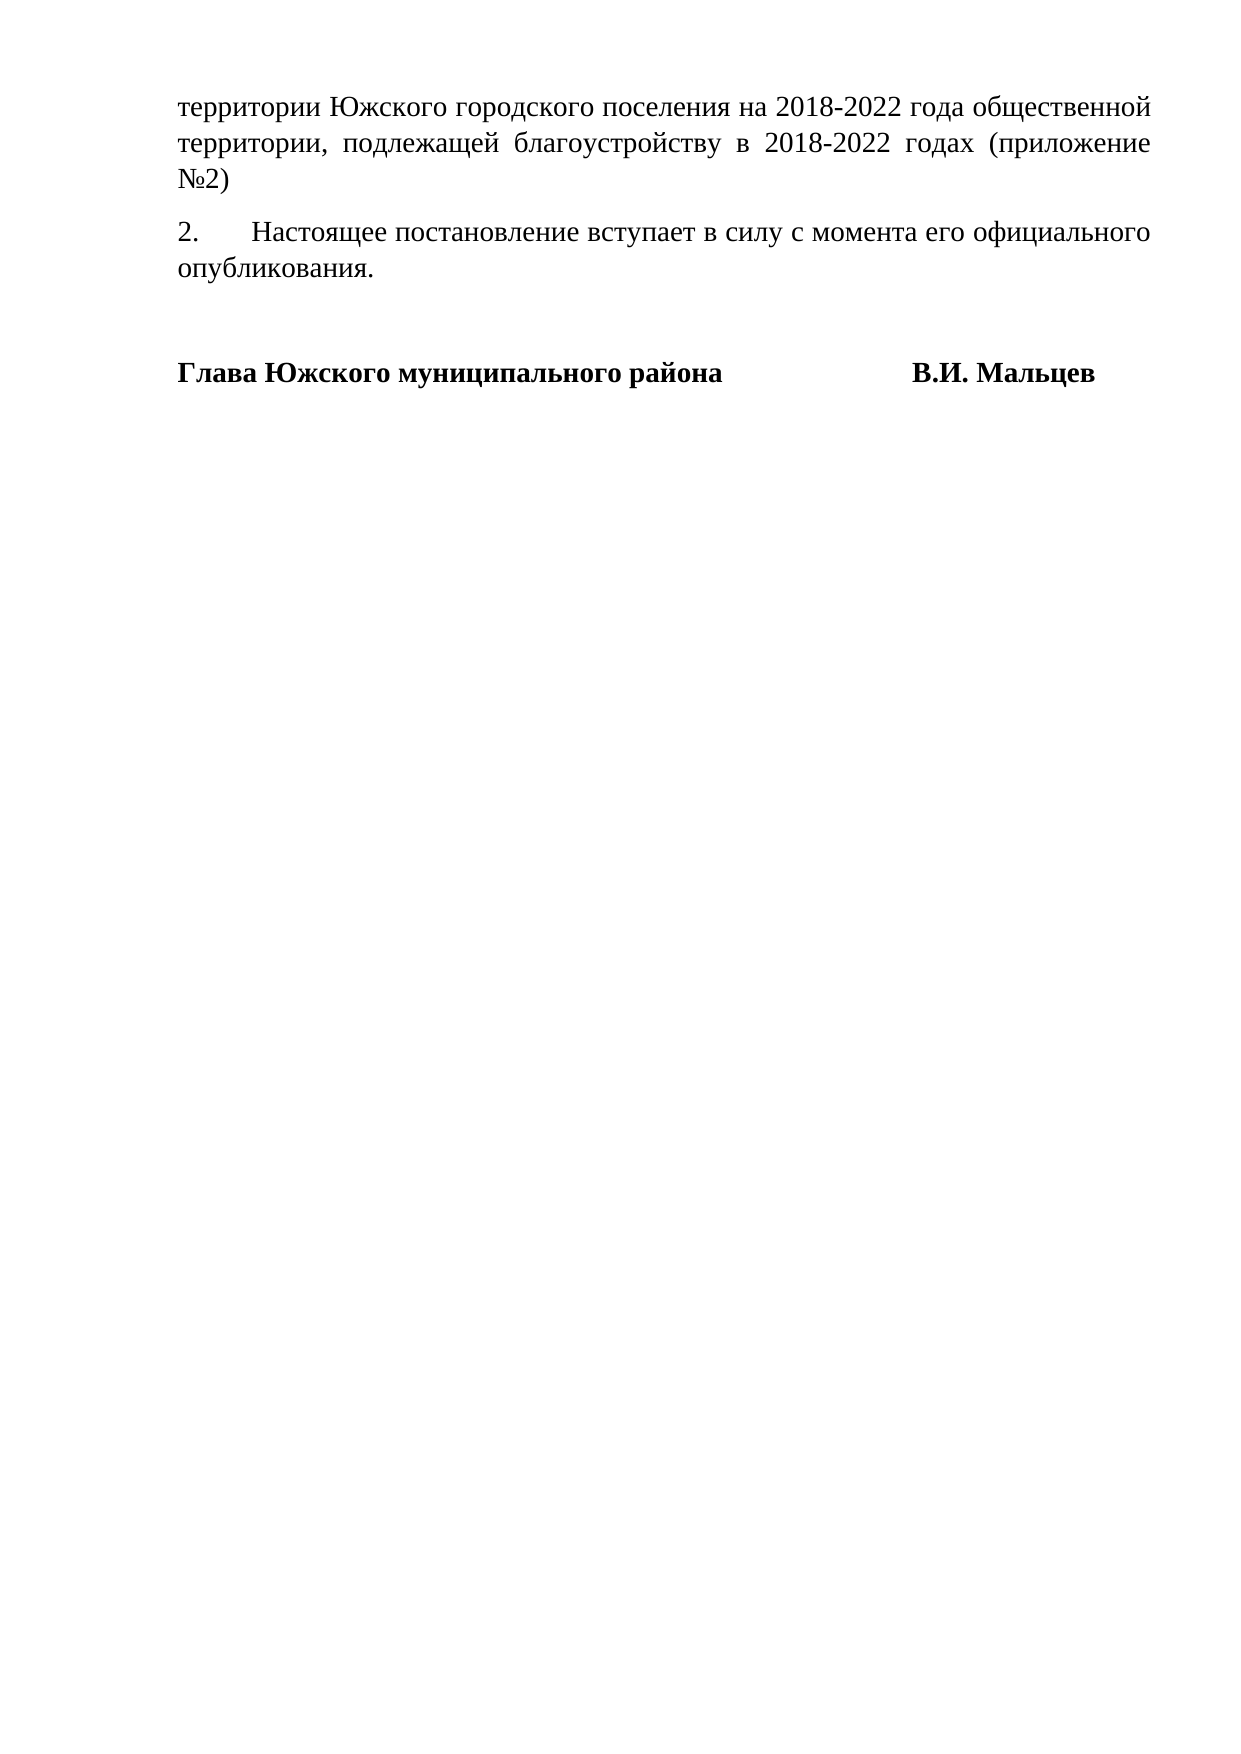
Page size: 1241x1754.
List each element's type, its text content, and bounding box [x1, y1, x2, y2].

text 2. Настоящее постановление вступает в силу с момента его официального опубликования. [177, 214, 1152, 283]
text Глава Южского муниципального района В.И. Мальцев [177, 356, 1152, 389]
text территории Южского городского поселения на 2018-2022 года общественной территории, подлежащей благоустройству в 2018-2022 годах (приложение №2) [177, 89, 1152, 194]
